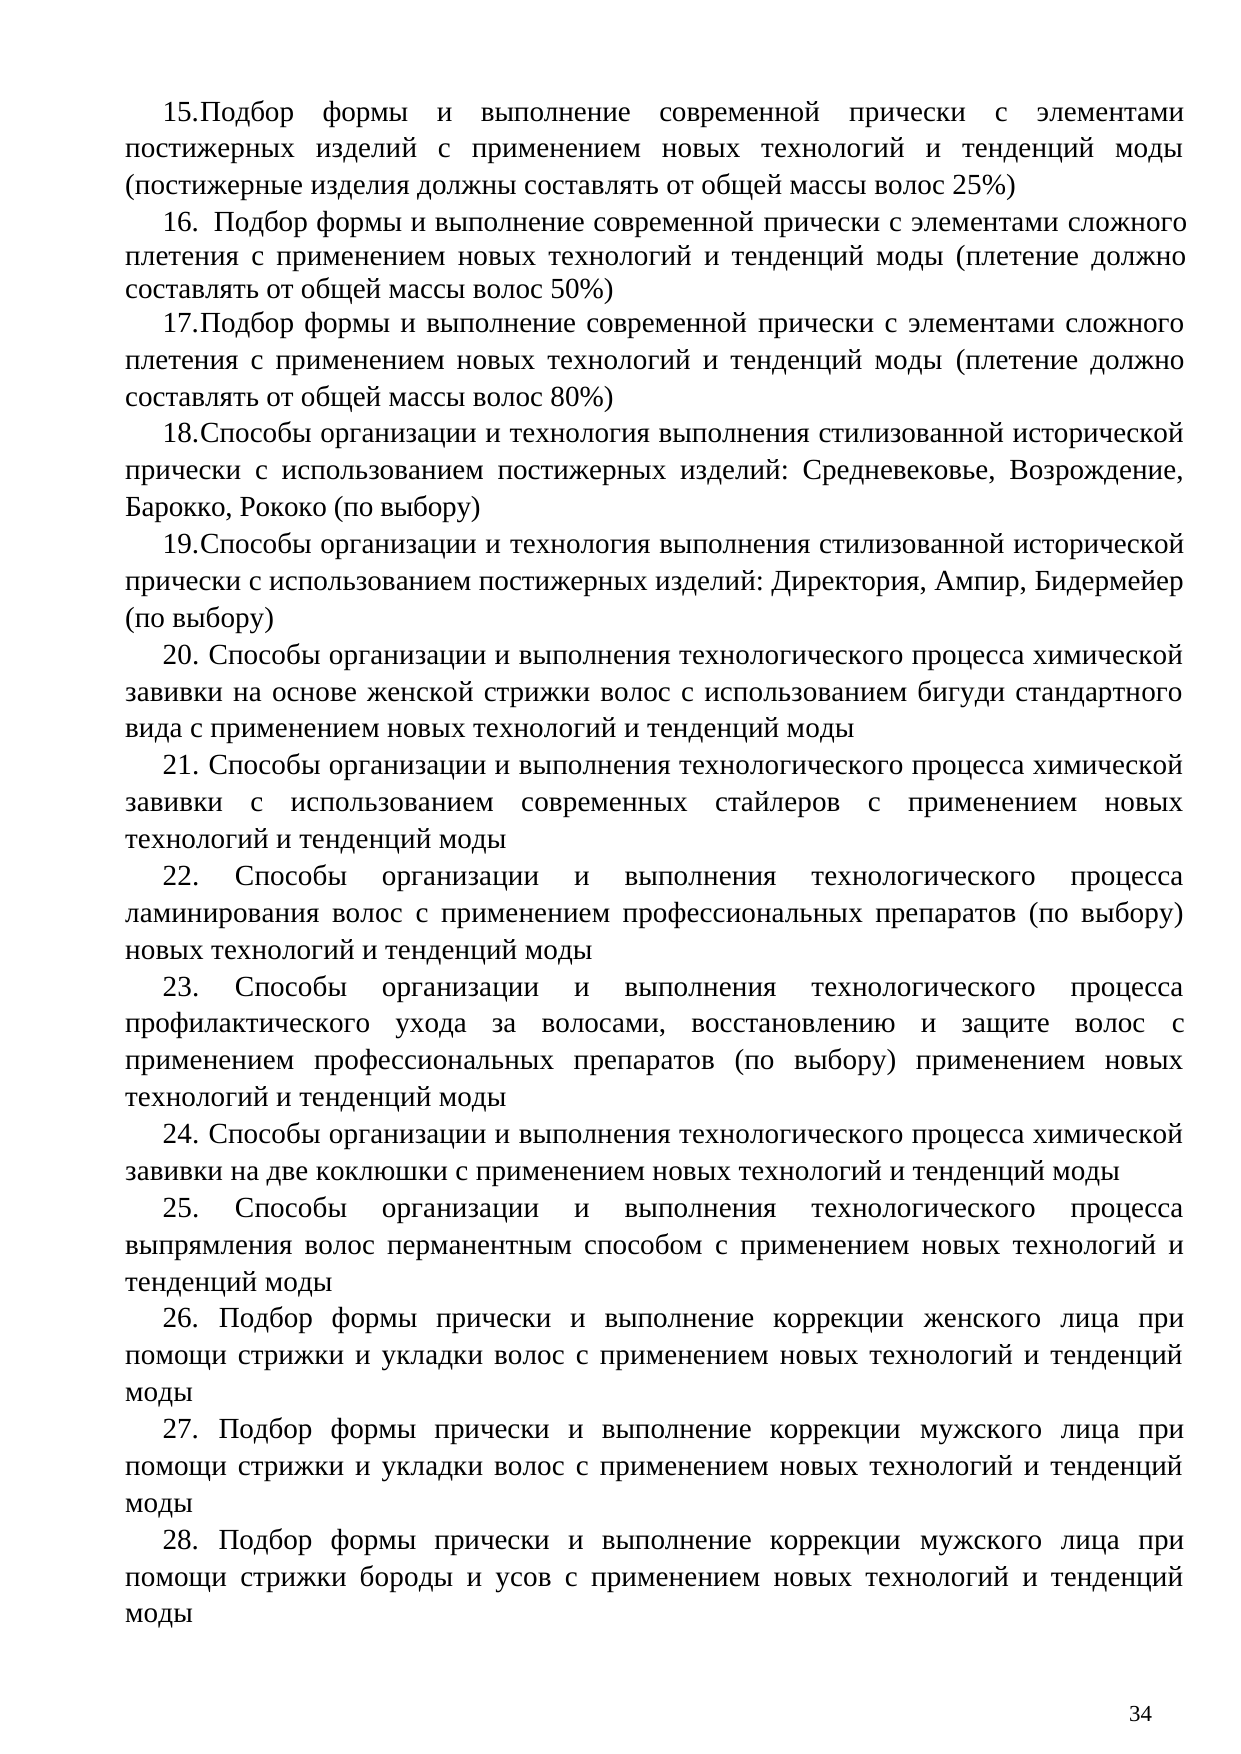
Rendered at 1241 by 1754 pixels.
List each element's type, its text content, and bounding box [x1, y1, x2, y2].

list Подбор формы и выполнение современной прически с элементами сложного плетения с применением новых технологий и тенденций моды (плетение должно составлять от общей массы волос 80%) [125, 305, 1184, 412]
list Способы организации и выполнения технологического процесса химической завивки на основе женской стрижки волос с использованием бигуди стандартного вида с применением новых технологий и тенденций моды [125, 637, 1184, 744]
list Способы организации и выполнения технологического процесса химической завивки на две коклюшки с применением новых технологий и тенденций моды [125, 1116, 1184, 1187]
list Подбор формы и выполнение современной прически с элементами сложного плетения с применением новых технологий и тенденций моды (плетение должно составлять от общей массы волос 50%) [125, 204, 1188, 305]
list Способы организации и выполнения технологического процесса ламинирования волос с применением профессиональных препаратов (по выбору) новых технологий и тенденций моды [125, 858, 1184, 965]
list Способы организации и выполнения технологического процесса химической завивки с использованием современных стайлеров с применением новых технологий и тенденций моды [125, 747, 1184, 855]
list Подбор формы прически и выполнение коррекции женского лица при помощи стрижки и укладки волос с применением новых технологий и тенденций моды [125, 1301, 1184, 1408]
list Способы организации и выполнения технологического процесса выпрямления волос перманентным способом с применением новых технологий и тенденций моды [125, 1190, 1184, 1297]
list Способы организации и технология выполнения стилизованной исторической прически с использованием постижерных изделий: Директория, Ампир, Бидермейер (по выбору) [125, 526, 1184, 633]
list Подбор формы и выполнение современной прически с элементами постижерных изделий с применением новых технологий и тенденций моды (постижерные изделия должны составлять от общей массы волос 25%) [125, 94, 1184, 201]
list Способы организации и технология выполнения стилизованной исторической прически с использованием постижерных изделий: Средневековье, Возрождение, Барокко, Рококо (по выбору) [125, 416, 1184, 523]
list Подбор формы прически и выполнение коррекции мужского лица при помощи стрижки и укладки волос с применением новых технологий и тенденций моды [125, 1411, 1184, 1518]
list Подбор формы прически и выполнение коррекции мужского лица при помощи стрижки бороды и усов с применением новых технологий и тенденций моды [125, 1522, 1184, 1629]
list Способы организации и выполнения технологического процесса профилактического ухода за волосами, восстановлению и защите волос с применением профессиональных препаратов (по выбору) применением новых технологий и тенденций моды [125, 969, 1184, 1113]
